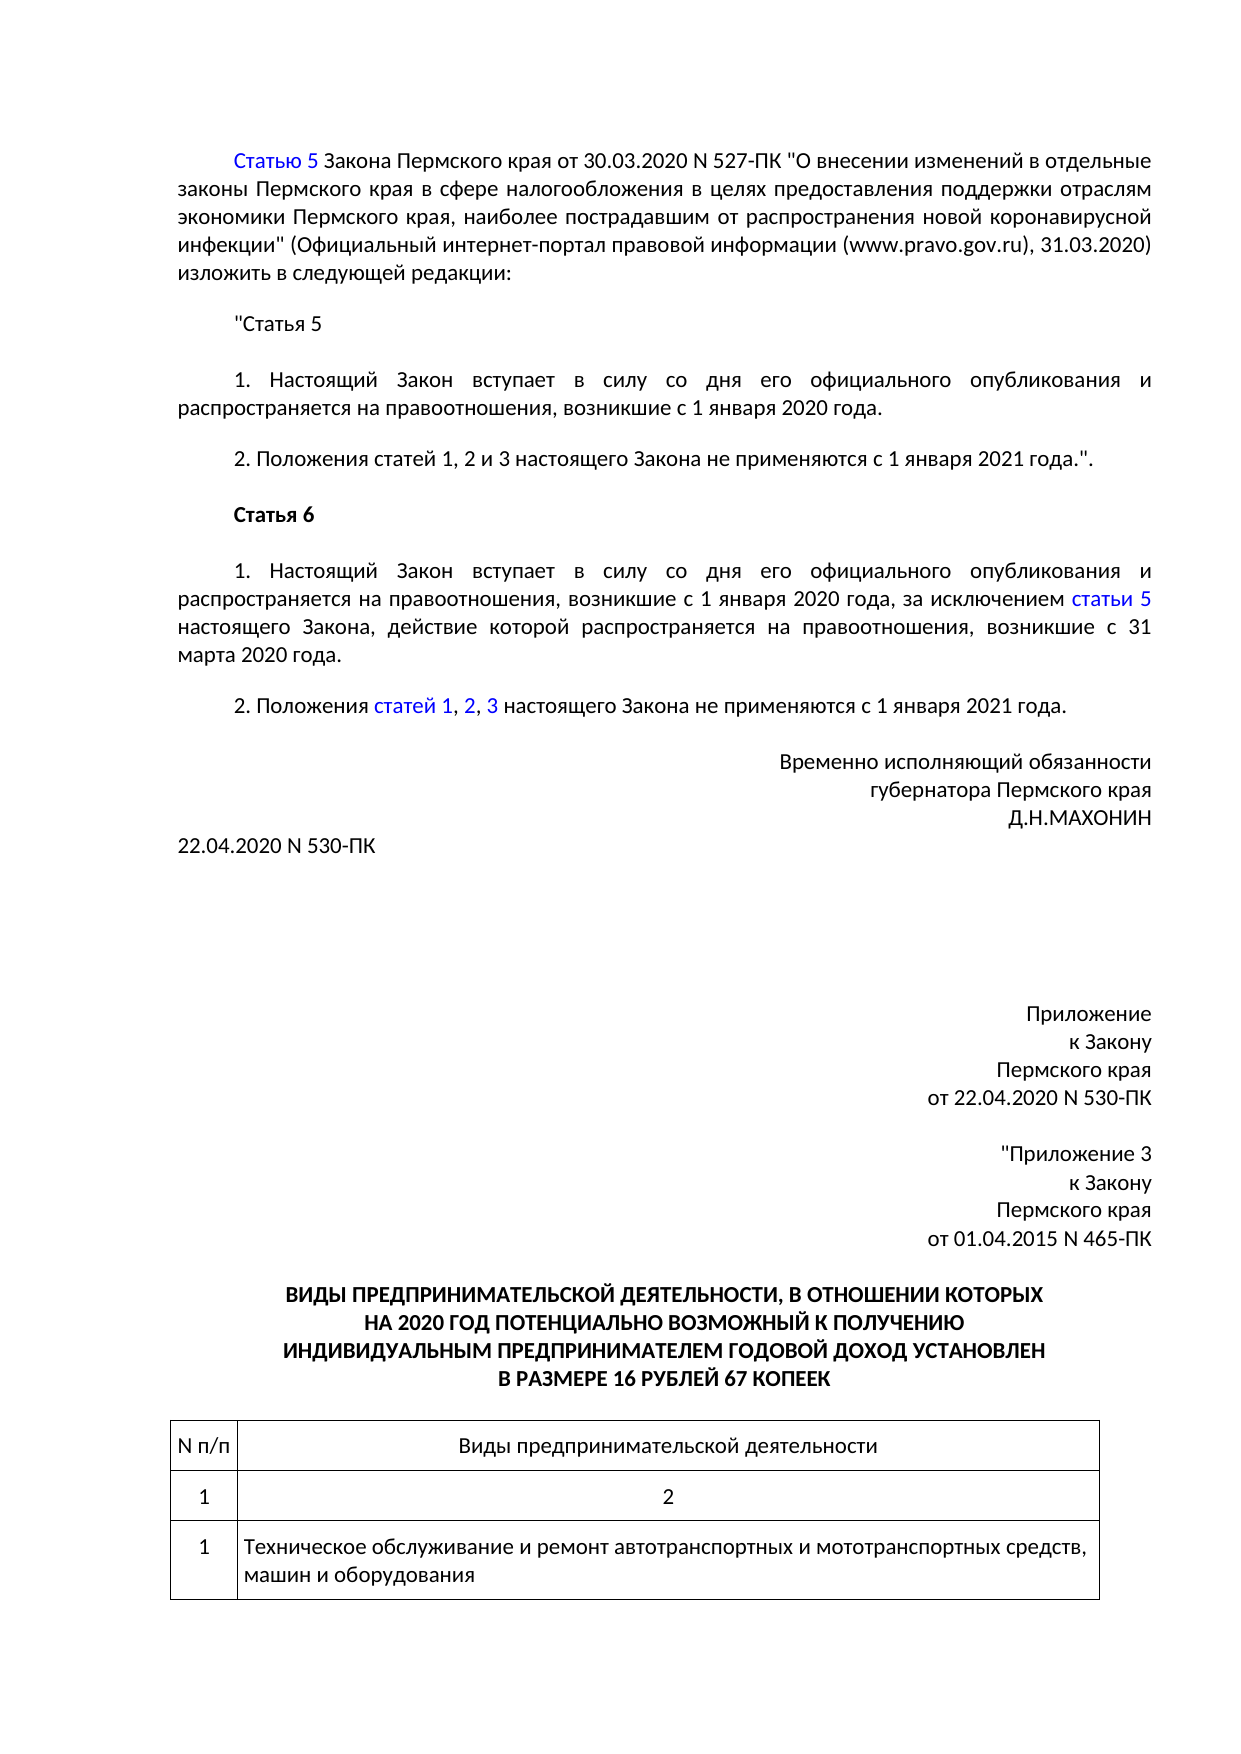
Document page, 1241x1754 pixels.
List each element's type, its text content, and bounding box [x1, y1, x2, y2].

title В РАЗМЕРЕ 16 РУБЛЕЙ 67 КОПЕЕК [177, 1364, 1152, 1392]
title ИНДИВИДУАЛЬНЫМ ПРЕДПРИНИМАТЕЛЕМ ГОДОВОЙ ДОХОД УСТАНОВЛЕН [177, 1336, 1152, 1364]
text 2. Положения статей 1, 2 и 3 настоящего Закона не применяются с 1 января 2021 года.". [177, 444, 1152, 472]
text 2. Положения статей 1, 2, 3 настоящего Закона не применяются с 1 января 2021 года. [177, 691, 1152, 719]
title НА 2020 ГОД ПОТЕНЦИАЛЬНО ВОЗМОЖНЫЙ К ПОЛУЧЕНИЮ [177, 1308, 1152, 1336]
text "Приложение 3 [177, 1139, 1152, 1168]
text 1. Настоящий Закон вступает в силу со дня его официального опубликования и распространяется на правоотношения, возникшие с 1 января 2020 года. [177, 365, 1152, 421]
text Статью 5 Закона Пермского края от 30.03.2020 N 527-ПК "О внесении изменений в отдельные законы Пермского края в сфере налогообложения в целях предоставления поддержки отраслям экономики Пермского края, наиболее пострадавшим от распространения новой коронавирусной инфекции" (Официальный интернет-портал правовой информации (www.pravo.gov.ru), 31.03.2020) изложить в следующей редакции: [177, 146, 1152, 286]
text к Закону [177, 1027, 1152, 1056]
table_header N п/п [171, 1421, 237, 1470]
table_cell Техническое обслуживание и ремонт автотранспортных и мототранспортных средств, машин и оборудования [238, 1521, 1099, 1599]
text Пермского края [177, 1196, 1152, 1224]
text губернатора Пермского края [177, 775, 1152, 803]
text от 01.04.2015 N 465-ПК [177, 1224, 1152, 1252]
text от 22.04.2020 N 530-ПК [177, 1083, 1152, 1112]
table_cell 1 [171, 1471, 237, 1520]
text 1. Настоящий Закон вступает в силу со дня его официального опубликования и распространяется на правоотношения, возникшие с 1 января 2020 года, за исключением статьи 5 настоящего Закона, действие которой распространяется на правоотношения, возникшие с 31 марта 2020 года. [177, 556, 1152, 668]
text к Закону [177, 1168, 1152, 1196]
table_cell 2 [238, 1471, 1099, 1520]
text "Статья 5 [177, 309, 1152, 337]
text 22.04.2020 N 530-ПК [177, 831, 1152, 859]
table_header Виды предпринимательской деятельности [238, 1421, 1099, 1470]
text Д.Н.МАХОНИН [177, 803, 1152, 831]
title ВИДЫ ПРЕДПРИНИМАТЕЛЬСКОЙ ДЕЯТЕЛЬНОСТИ, В ОТНОШЕНИИ КОТОРЫХ [177, 1280, 1152, 1308]
text Пермского края [177, 1056, 1152, 1083]
table_cell 1 [171, 1521, 237, 1599]
title Статья 6 [177, 500, 1152, 528]
text Приложение [177, 999, 1152, 1027]
text Временно исполняющий обязанности [177, 747, 1152, 775]
